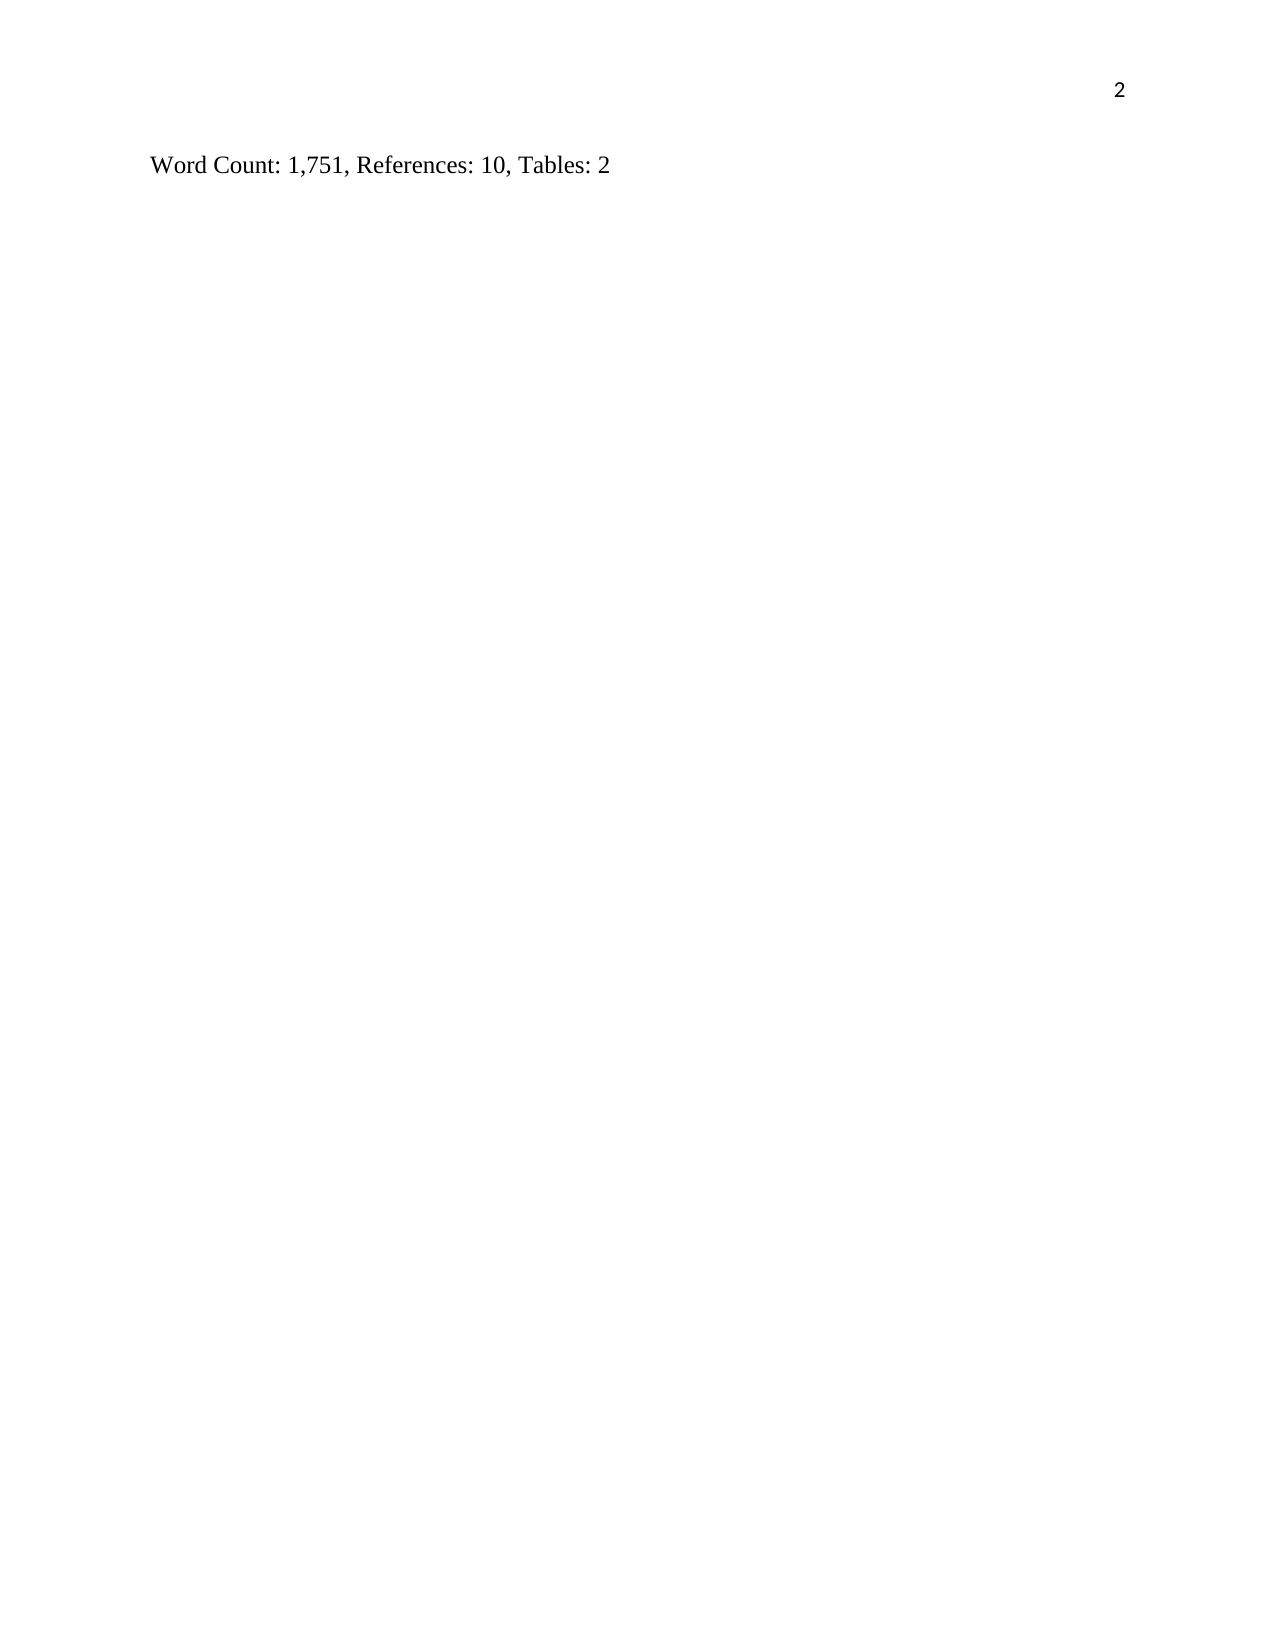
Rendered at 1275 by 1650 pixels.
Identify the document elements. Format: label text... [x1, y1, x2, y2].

text Word Count: 1,751, References: 10, Tables: 2 [150, 150, 1125, 179]
